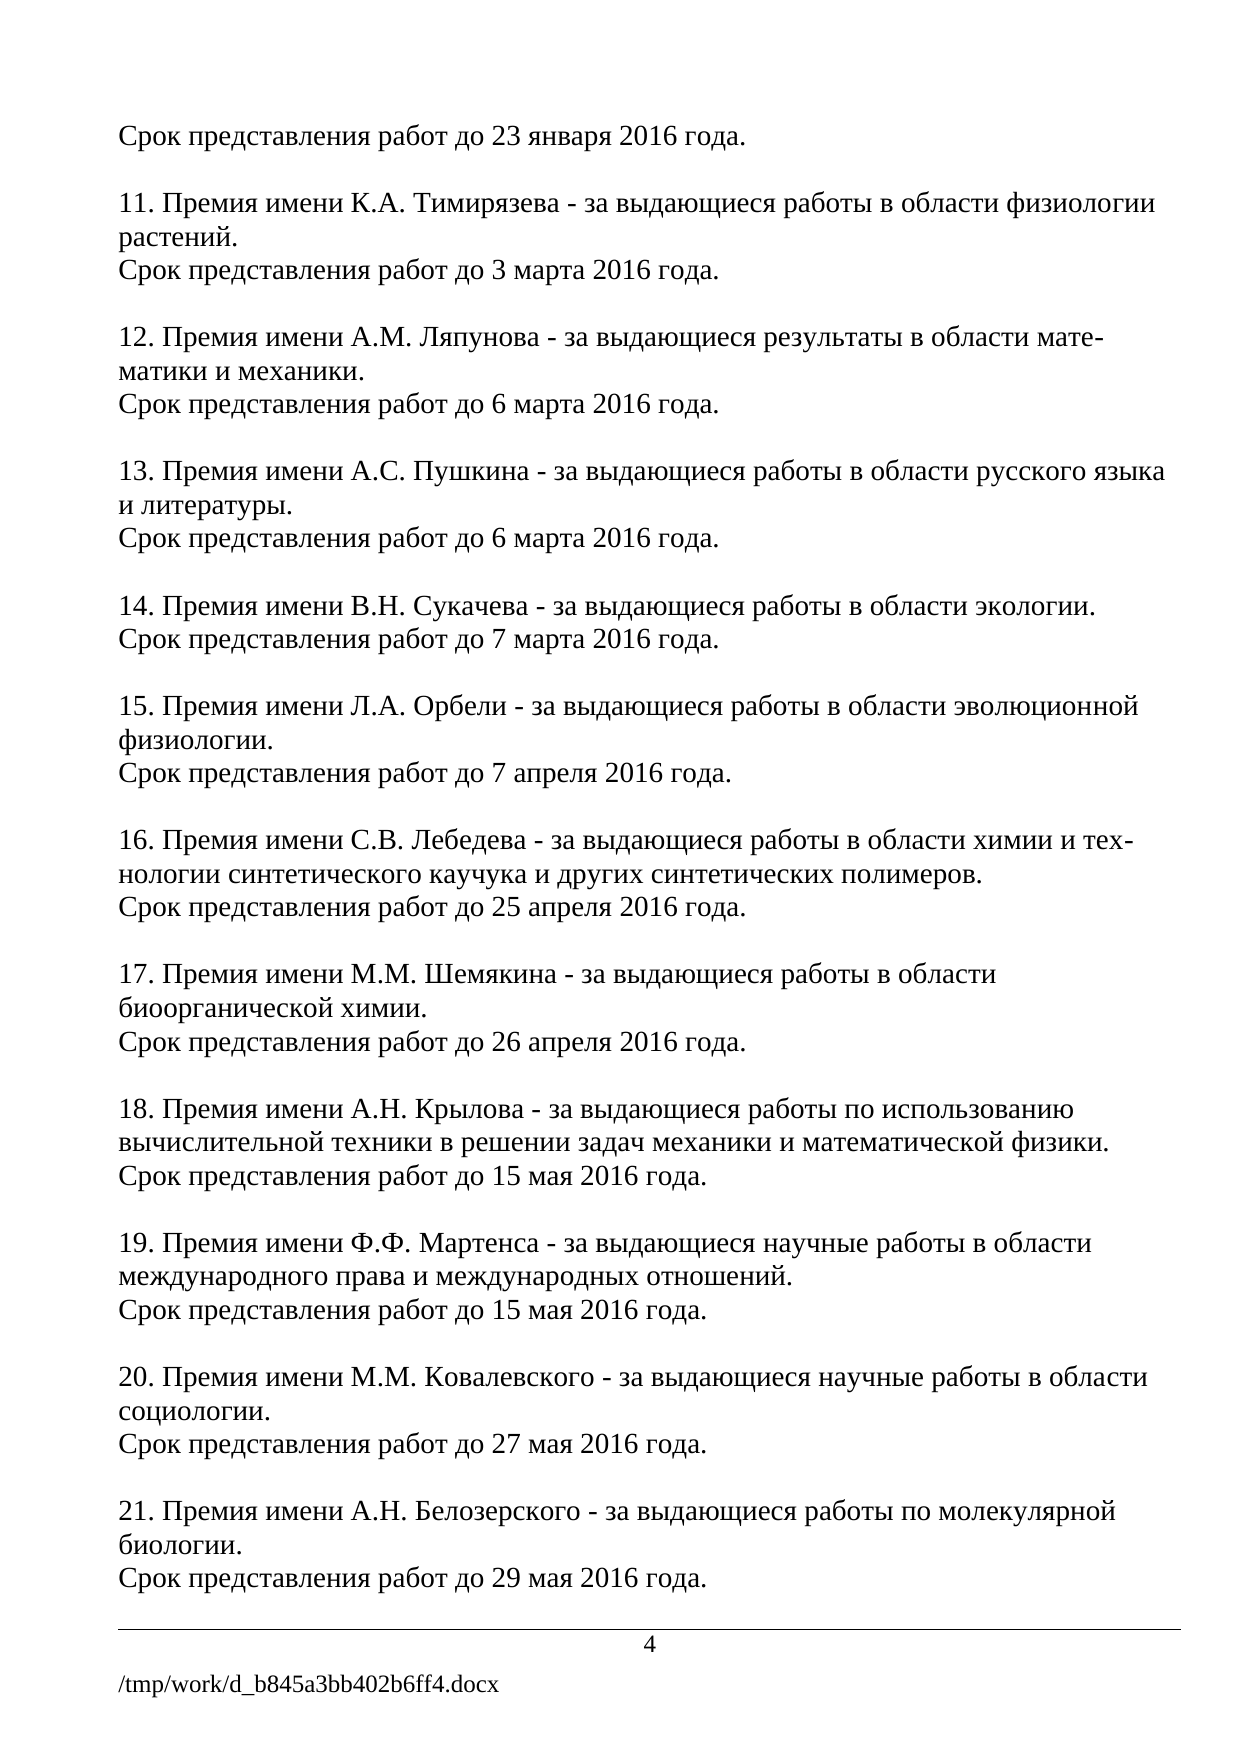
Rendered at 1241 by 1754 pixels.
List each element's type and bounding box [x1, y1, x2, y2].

text [118, 118, 1181, 1594]
